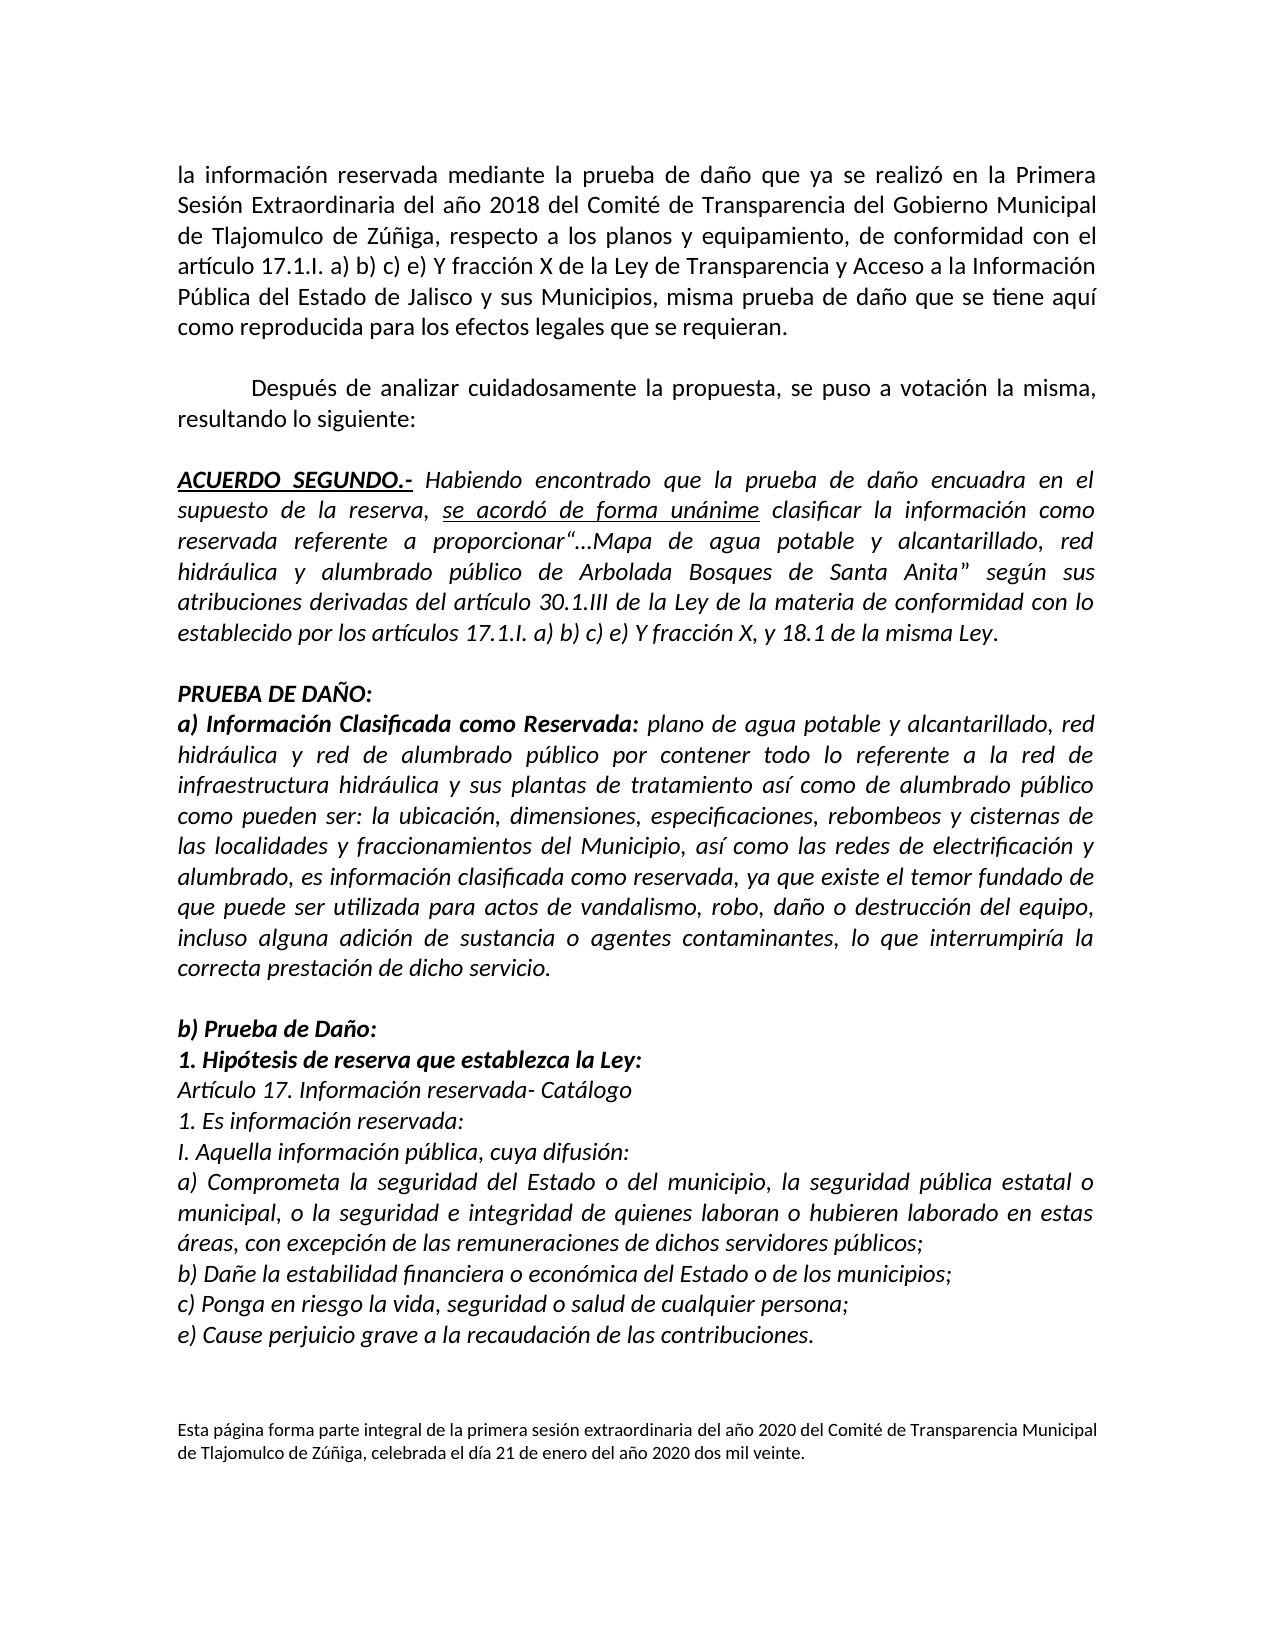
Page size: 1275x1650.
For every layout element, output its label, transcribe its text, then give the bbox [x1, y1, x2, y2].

text I. Aquella información pública, cuya difusión: [177, 1136, 1098, 1166]
text a) Comprometa la seguridad del Estado o del municipio, la seguridad pública estatal o municipal, o la seguridad e integridad de quienes laboran o hubieren laborado en estas áreas, con excepción de las remuneraciones de dichos servidores públicos; [177, 1166, 1098, 1258]
text Artículo 17. Información reservada- Catálogo [177, 1074, 1098, 1105]
text e) Cause perjuicio grave a la recaudación de las contribuciones. [177, 1319, 1098, 1349]
text ACUERDO SEGUNDO.- Habiendo encontrado que la prueba de daño encuadra en el supuesto de la reserva, se acordó de forma unánime clasificar la información como reservada referente a proporcionar“…Mapa de agua potable y alcantarillado, red hidráulica y alumbrado público de Arbolada Bosques de Santa Anita” según sus atribuciones derivadas del artículo 30.1.III de la Ley de la materia de conformidad con lo establecido por los artículos 17.1.I. a) b) c) e) Y fracción X, y 18.1 de la misma Ley. [177, 464, 1098, 647]
text b) Dañe la estabilidad financiera o económica del Estado o de los municipios; [177, 1258, 1098, 1288]
text 1. Hipótesis de reserva que establezca la Ley: [177, 1044, 1098, 1074]
text b) Prueba de Daño: [177, 1013, 1098, 1044]
text c) Ponga en riesgo la vida, seguridad o salud de cualquier persona; [177, 1288, 1098, 1319]
text PRUEBA DE DAÑO: [177, 678, 1098, 708]
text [177, 159, 1098, 342]
text 1. Es información reservada: [177, 1105, 1098, 1136]
text a) Información Clasificada como Reservada: plano de agua potable y alcantarillado, red hidráulica y red de alumbrado público por contener todo lo referente a la red de infraestructura hidráulica y sus plantas de tratamiento así como de alumbrado público como pueden ser: la ubicación, dimensiones, especificaciones, rebombeos y cisternas de las localidades y fraccionamientos del Municipio, así como las redes de electrificación y alumbrado, es información clasificada como reservada, ya que existe el temor fundado de que puede ser utilizada para actos de vandalismo, robo, daño o destrucción del equipo, incluso alguna adición de sustancia o agentes contaminantes, lo que interrumpiría la correcta prestación de dicho servicio. [177, 708, 1098, 983]
text Después de analizar cuidadosamente la propuesta, se puso a votación la misma, resultando lo siguiente: [177, 373, 1098, 434]
